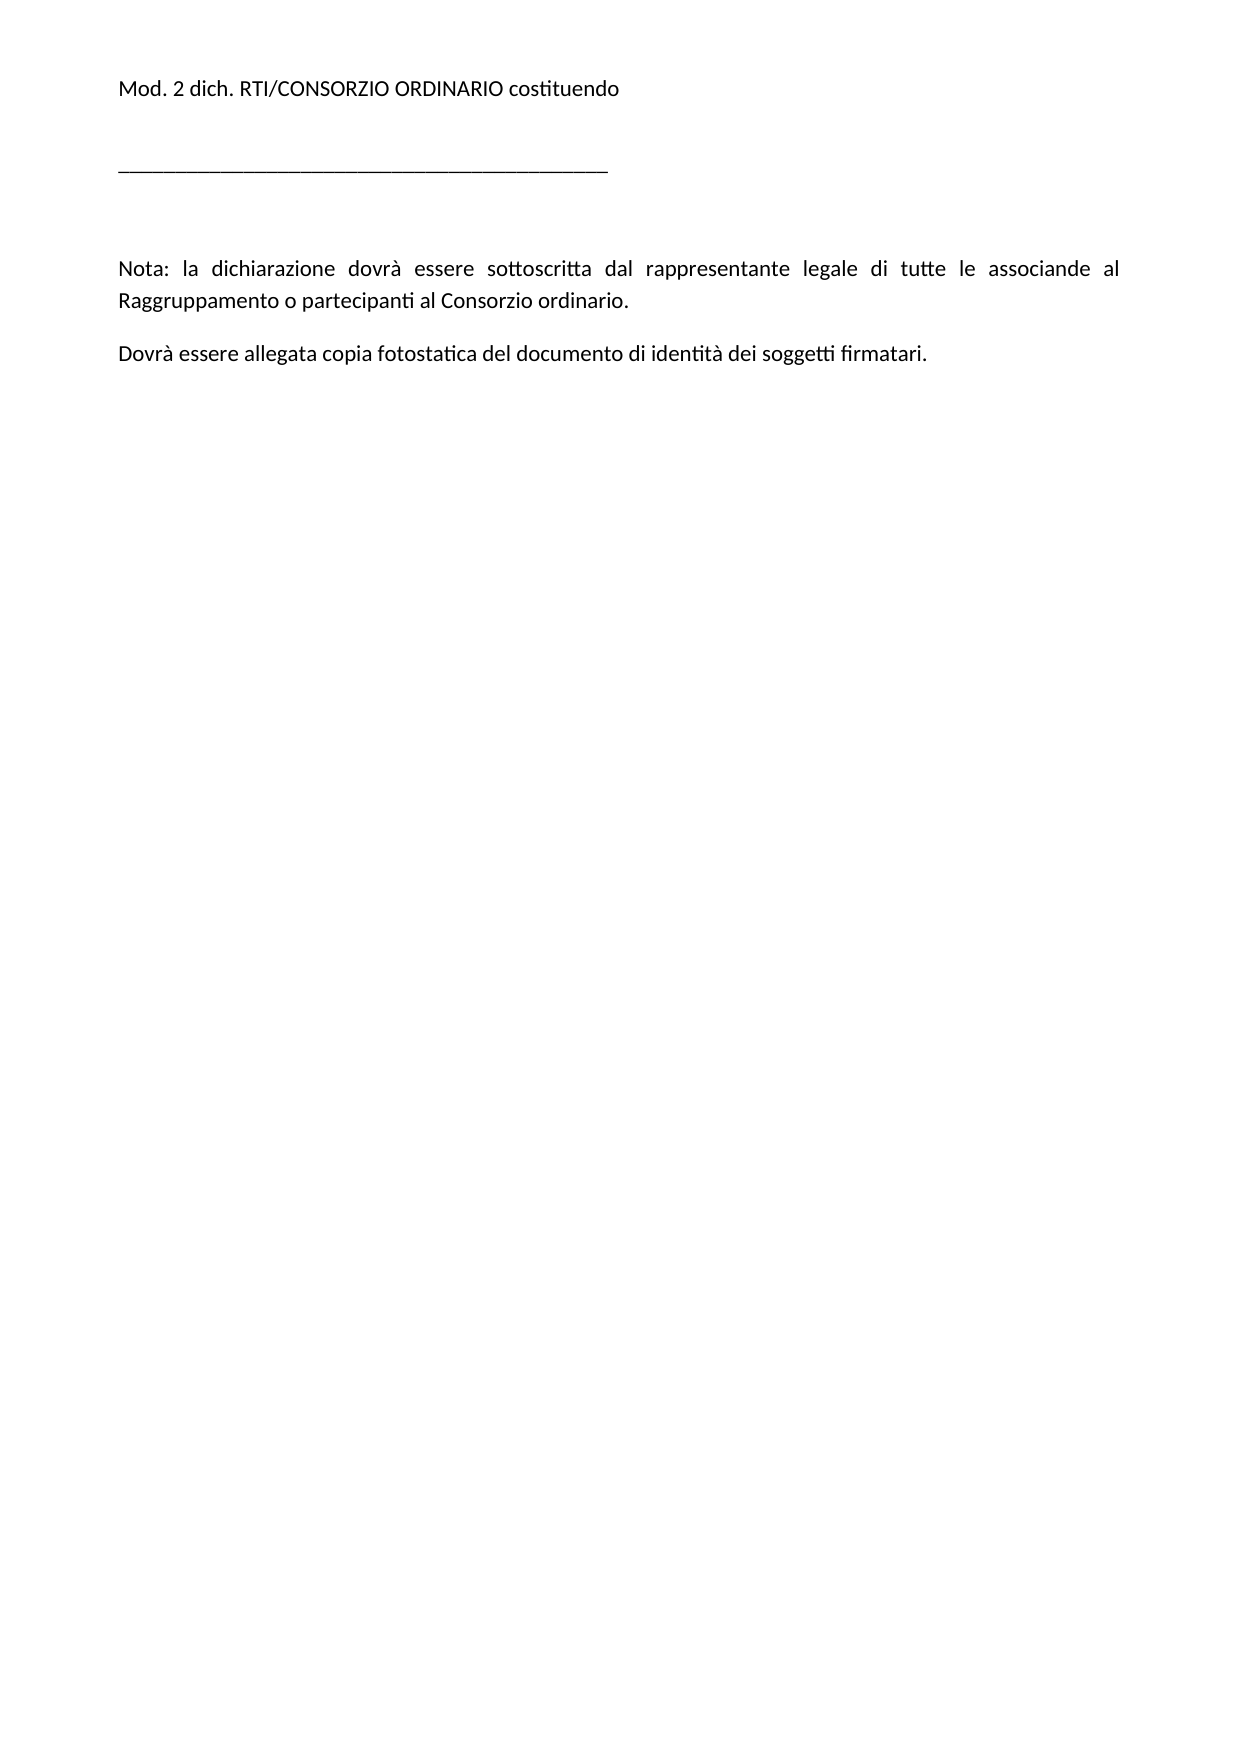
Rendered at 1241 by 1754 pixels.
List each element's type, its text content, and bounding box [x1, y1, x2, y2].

text Nota: la dichiarazione dovrà essere sottoscritta dal rappresentante legale di tutte le associande al Raggruppamento o partecipanti al Consorzio ordinario. [118, 254, 1122, 314]
text Dovrà essere allegata copia fotostatica del documento di identità dei soggetti firmatari. [118, 339, 1122, 367]
text ___________________________________________ [118, 148, 1122, 176]
